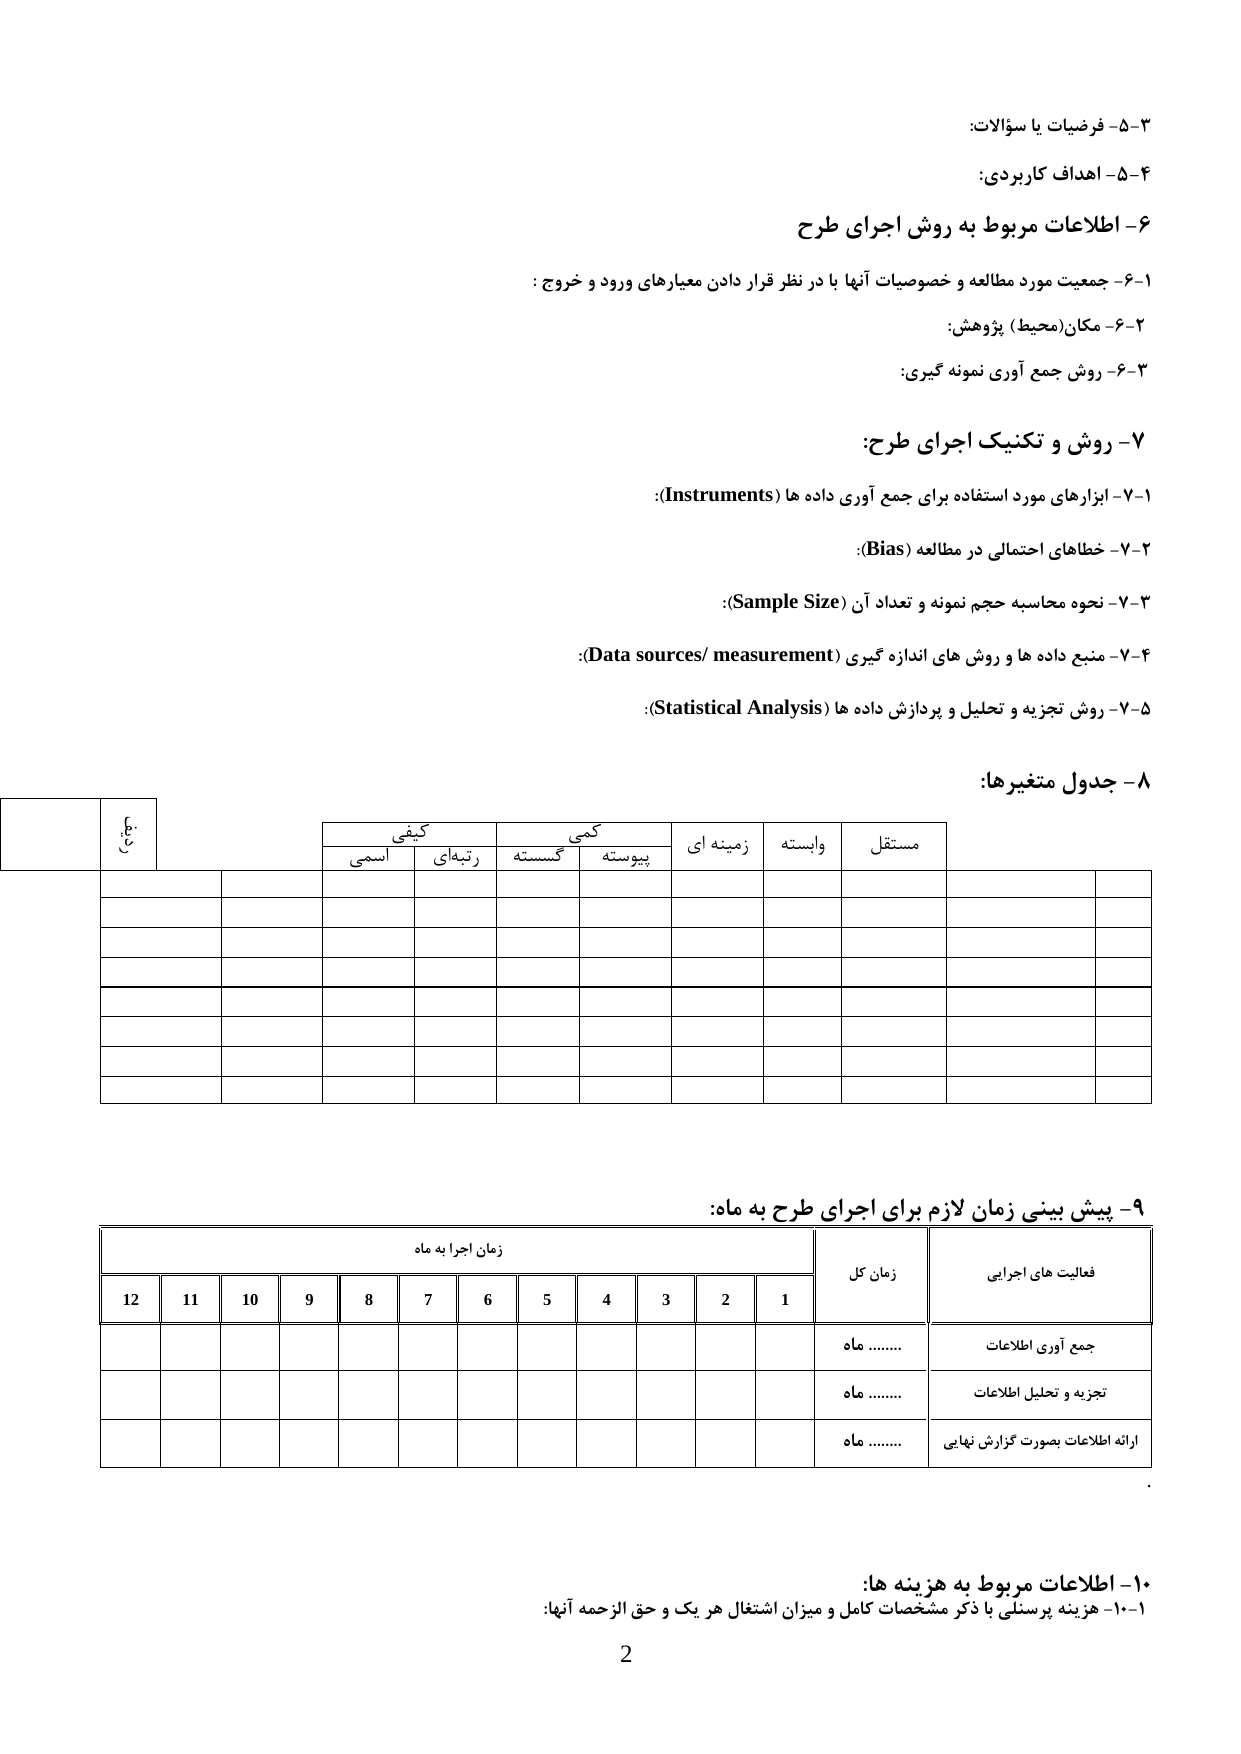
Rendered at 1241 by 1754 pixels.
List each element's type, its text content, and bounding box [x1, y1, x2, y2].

table_cell [222, 871, 322, 897]
text 7-1- ابزارهای مورد استفاده برای جمع آوری داده ها (Instruments): [100, 482, 1152, 509]
table_cell وابسته [764, 823, 841, 870]
table_cell [101, 1047, 221, 1076]
table_cell رتبه‌اي [415, 847, 496, 870]
table_cell كمي [497, 823, 671, 846]
table_cell [280, 1420, 338, 1467]
text 5-4- اهداف كاربردي: [100, 165, 1152, 188]
table_cell [580, 958, 671, 986]
table_cell [947, 1077, 1095, 1103]
table_cell [497, 1077, 579, 1103]
table_cell [518, 1371, 576, 1418]
table_cell پيوسته [580, 847, 671, 870]
table_cell [323, 988, 414, 1016]
table_cell [842, 1047, 946, 1076]
table_cell 10 [222, 1276, 278, 1322]
text 10-1- هزينه پرسنلي با ذكر مشخصات كامل و ميزان اشتغال هر يك و حق الزحمه آنها: [100, 1601, 1145, 1622]
table_cell [323, 928, 414, 957]
table_cell [947, 1047, 1095, 1076]
text 6-1- جمعيت مورد مطالعه و خصوصیات آنها با در نظر قرار دادن معيارهاي ورود و خروج : [100, 272, 1152, 293]
table_cell [947, 898, 1095, 927]
table_cell [323, 1047, 414, 1076]
table_cell [222, 1077, 322, 1103]
text 7-4- منبع داده ها و روش هاي اندازه گیری (Data sources/ measurement): [100, 642, 1152, 669]
table_cell [415, 898, 496, 927]
table_cell ........ ماه [815, 1370, 928, 1418]
table_cell [497, 928, 579, 957]
text 6- اطلاعات مربوط به روش اجرای طرح [100, 214, 1152, 241]
table_cell [221, 1325, 279, 1370]
table_header زمان كل [815, 1228, 927, 1322]
text 6-2- مکان(محیط) پژوهش: [100, 317, 1145, 338]
table_cell [280, 1325, 338, 1370]
text 5-3- فرضيات يا سؤالات: [100, 118, 1152, 139]
table_cell [221, 1371, 279, 1418]
table_cell 7 [400, 1276, 456, 1322]
table_cell [1096, 958, 1151, 986]
table_cell [696, 1325, 755, 1370]
table_header رديف [101, 799, 156, 870]
table_cell [577, 1325, 636, 1370]
table_cell [696, 1420, 755, 1467]
table_cell [672, 871, 763, 897]
table_cell [764, 1077, 841, 1103]
table_cell [764, 898, 841, 927]
table_cell [947, 871, 1095, 897]
table_cell گسسته [497, 847, 579, 870]
text 10- اطلاعات مربوط به هزينه ها: [100, 1574, 1152, 1601]
table_cell [1096, 988, 1151, 1016]
table_cell [764, 1047, 841, 1076]
table_cell [764, 871, 841, 897]
table_cell [756, 1420, 814, 1467]
table_cell [518, 1325, 576, 1370]
table_cell [101, 1325, 160, 1370]
table_cell [101, 1077, 221, 1103]
table_cell [222, 1017, 322, 1046]
table_cell 11 [162, 1276, 219, 1322]
table_cell [842, 1017, 946, 1046]
table_cell [577, 1371, 636, 1418]
table_cell [339, 1325, 398, 1370]
table_cell [339, 1420, 398, 1467]
table_cell [399, 1325, 457, 1370]
table_cell [497, 958, 579, 986]
table_cell [764, 1017, 841, 1046]
table_cell 5 [519, 1276, 575, 1322]
table_cell [764, 988, 841, 1016]
table_cell جمع آوري اطلاعات [929, 1322, 1151, 1370]
table_header زمان اجرا به ماه [100, 1226, 815, 1273]
table_cell [497, 988, 579, 1016]
text 8- جدول متغيرها: [100, 771, 1152, 798]
table_cell [323, 898, 414, 927]
table_cell 1 [757, 1276, 813, 1322]
table_cell [497, 1017, 579, 1046]
table_cell [339, 1371, 398, 1418]
table_cell [280, 1371, 338, 1418]
table_cell [458, 1420, 517, 1467]
table_cell [1096, 1077, 1151, 1103]
table_cell [323, 1077, 414, 1103]
table_cell 8 [341, 1276, 397, 1322]
table_cell [1096, 1047, 1151, 1076]
table_cell ارائه اطلاعات بصورت گزارش نهایی [929, 1419, 1151, 1467]
table_cell [764, 928, 841, 957]
table_cell [222, 958, 322, 986]
table_cell 2 [697, 1276, 754, 1322]
table_cell [101, 1420, 160, 1467]
table_cell [672, 988, 763, 1016]
table_cell ........ ماه [815, 1419, 928, 1467]
table_cell [947, 988, 1095, 1016]
table_cell [101, 958, 221, 986]
table_cell [415, 988, 496, 1016]
text 7- روش و تکنیک اجرای طرح: [100, 431, 1152, 458]
text 6-3- روش جمع آوري نمونه گيري: [100, 362, 1148, 383]
table_cell [415, 1077, 496, 1103]
table_cell [101, 1017, 221, 1046]
text 9- پیش بینی زمان لازم برای اجرای طرح به ماه: [100, 1198, 1145, 1225]
table_cell [399, 1420, 457, 1467]
table_cell [222, 898, 322, 927]
table_cell زمینه ای [672, 823, 763, 870]
table_cell [101, 1371, 160, 1418]
table_cell [497, 898, 579, 927]
table_cell [161, 1420, 220, 1467]
table_cell [947, 1017, 1095, 1046]
table_cell [222, 988, 322, 1016]
text 7-3- نحوه محاسبه حجم نمونه و تعداد آن (Sample Size): [100, 589, 1152, 616]
table_cell [580, 1077, 671, 1103]
table_cell [222, 1047, 322, 1076]
table_cell [415, 958, 496, 986]
table_cell [672, 928, 763, 957]
table_cell [415, 1017, 496, 1046]
table_cell [580, 928, 671, 957]
table_cell 12 [102, 1276, 159, 1322]
table_cell [1096, 1017, 1151, 1046]
text . [142, 1468, 1152, 1492]
table_cell 4 [578, 1276, 635, 1322]
table_cell كيفي [323, 823, 496, 846]
table_cell [101, 988, 221, 1016]
table_cell اسمي [323, 847, 414, 870]
table_cell 9 [281, 1276, 337, 1322]
table_cell [323, 1017, 414, 1046]
table_cell [415, 871, 496, 897]
table_cell [101, 871, 221, 897]
table_cell [637, 1371, 695, 1418]
table_cell [764, 958, 841, 986]
table_cell مستقل [842, 823, 946, 870]
table_cell [577, 1420, 636, 1467]
table_cell ........ ماه [815, 1322, 928, 1370]
table_cell [672, 958, 763, 986]
table_cell [756, 1325, 814, 1370]
table_cell [415, 1047, 496, 1076]
table_cell [458, 1325, 517, 1370]
table_cell [415, 928, 496, 957]
table_header فعاليت هاي اجرايي [930, 1226, 1152, 1322]
table_cell [842, 898, 946, 927]
table_cell [1096, 871, 1151, 897]
table_cell [458, 1371, 517, 1418]
table_cell [580, 1017, 671, 1046]
table_cell [497, 1047, 579, 1076]
table_cell [399, 1371, 457, 1418]
table_cell 3 [638, 1276, 694, 1322]
table_cell تجزيه و تحليل اطلاعات [929, 1370, 1151, 1418]
table_cell [323, 958, 414, 986]
table_cell [221, 1420, 279, 1467]
table_cell [222, 928, 322, 957]
table_cell [637, 1420, 695, 1467]
text 7-2- خطاهای احتمالی در مطالعه (Bias): [100, 535, 1152, 563]
table_cell [580, 871, 671, 897]
table_cell [1096, 928, 1151, 957]
table_cell [161, 1325, 220, 1370]
table_cell [637, 1325, 695, 1370]
table_cell [842, 1077, 946, 1103]
table_cell [1096, 898, 1151, 927]
table_cell [842, 871, 946, 897]
table_cell [947, 928, 1095, 957]
table_cell [518, 1420, 576, 1467]
table_cell [101, 898, 221, 927]
table_cell [842, 928, 946, 957]
table_cell [696, 1371, 755, 1418]
table_cell [672, 898, 763, 927]
table_cell [580, 898, 671, 927]
table_cell [497, 871, 579, 897]
table_cell [947, 958, 1095, 986]
table_cell [580, 1047, 671, 1076]
table_cell 6 [459, 1276, 516, 1322]
table_cell [672, 1077, 763, 1103]
text 7-5- روش تجزیه و تحلیل و پردازش داده ها (Statistical Analysis): [100, 695, 1152, 723]
table_cell [580, 988, 671, 1016]
table_cell [756, 1371, 814, 1418]
table_cell [101, 928, 221, 957]
table_cell [323, 871, 414, 897]
table_cell [842, 958, 946, 986]
table_cell [672, 1017, 763, 1046]
table_cell [842, 988, 946, 1016]
table_cell [161, 1371, 220, 1418]
table_cell [672, 1047, 763, 1076]
